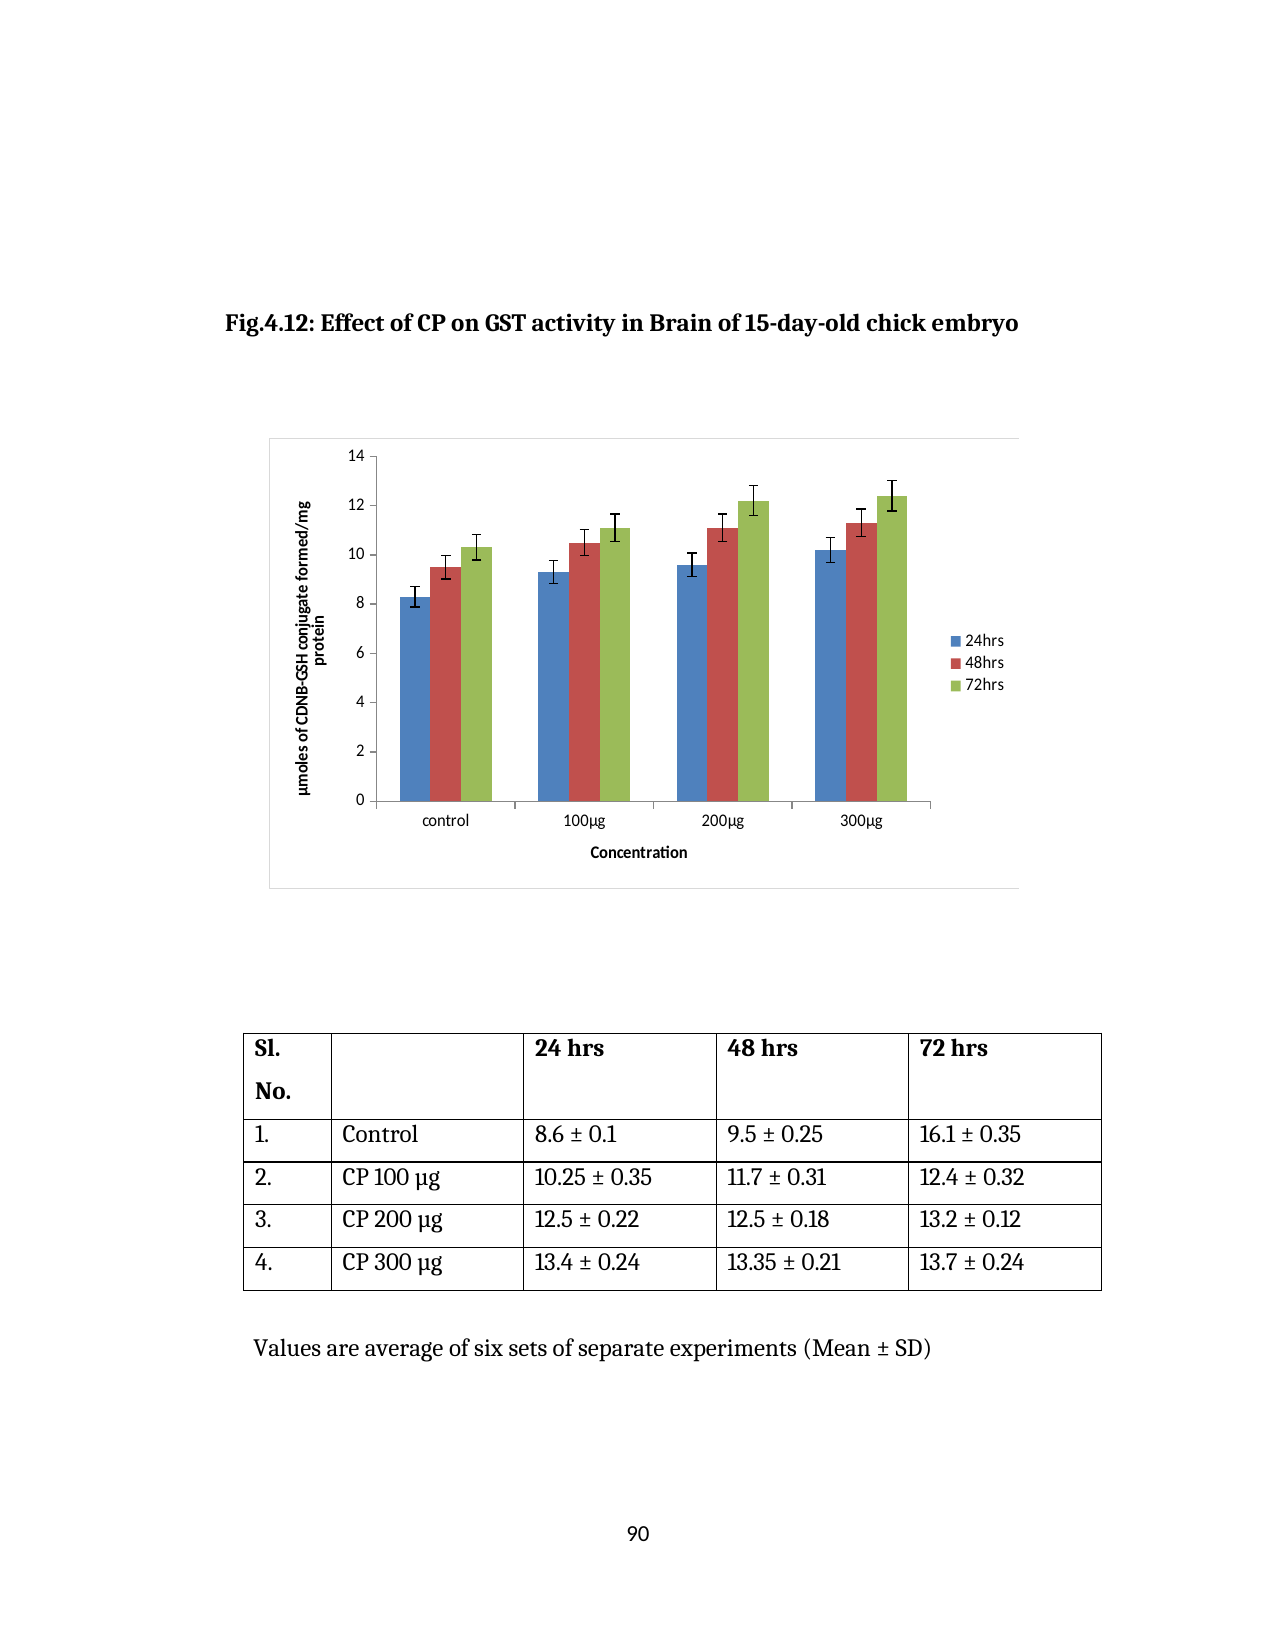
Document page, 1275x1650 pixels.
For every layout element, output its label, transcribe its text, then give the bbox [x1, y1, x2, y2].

table_header [332, 1034, 523, 1118]
table_cell Control [332, 1120, 523, 1161]
table_header 48 hrs [717, 1034, 908, 1118]
table_cell 8.6 ± 0.1 [524, 1120, 716, 1161]
table_cell 12.5 ± 0.18 [717, 1205, 908, 1247]
table_cell 13.2 ± 0.12 [909, 1205, 1101, 1247]
table_cell 3. [244, 1205, 331, 1247]
table_cell 16.1 ± 0.35 [909, 1120, 1101, 1161]
table_header Sl. No. [244, 1034, 331, 1118]
table_cell CP 200 µg [332, 1205, 523, 1247]
table_cell 11.7 ± 0.31 [717, 1163, 908, 1204]
table_header 24 hrs [524, 1034, 716, 1118]
table_cell 1. [244, 1120, 331, 1161]
table_cell 13.4 ± 0.24 [524, 1248, 716, 1290]
table_header 72 hrs [909, 1034, 1101, 1118]
table_cell CP 300 µg [332, 1248, 523, 1290]
text Values are average of six sets of separate experiments (Mean ± SD) [150, 1334, 1125, 1363]
table_cell 2. [244, 1163, 331, 1204]
table_cell 4. [244, 1248, 331, 1290]
table_cell 13.35 ± 0.21 [717, 1248, 908, 1290]
table_cell 9.5 ± 0.25 [717, 1120, 908, 1161]
text Fig.4.12: Effect of CP on GST activity in Brain of 15-day-old chick embryo [150, 309, 1125, 338]
table_cell 12.5 ± 0.22 [524, 1205, 716, 1247]
table_cell 12.4 ± 0.32 [909, 1163, 1101, 1204]
table_cell 13.7 ± 0.24 [909, 1248, 1101, 1290]
table_cell 10.25 ± 0.35 [524, 1163, 716, 1204]
table_cell CP 100 µg [332, 1163, 523, 1204]
